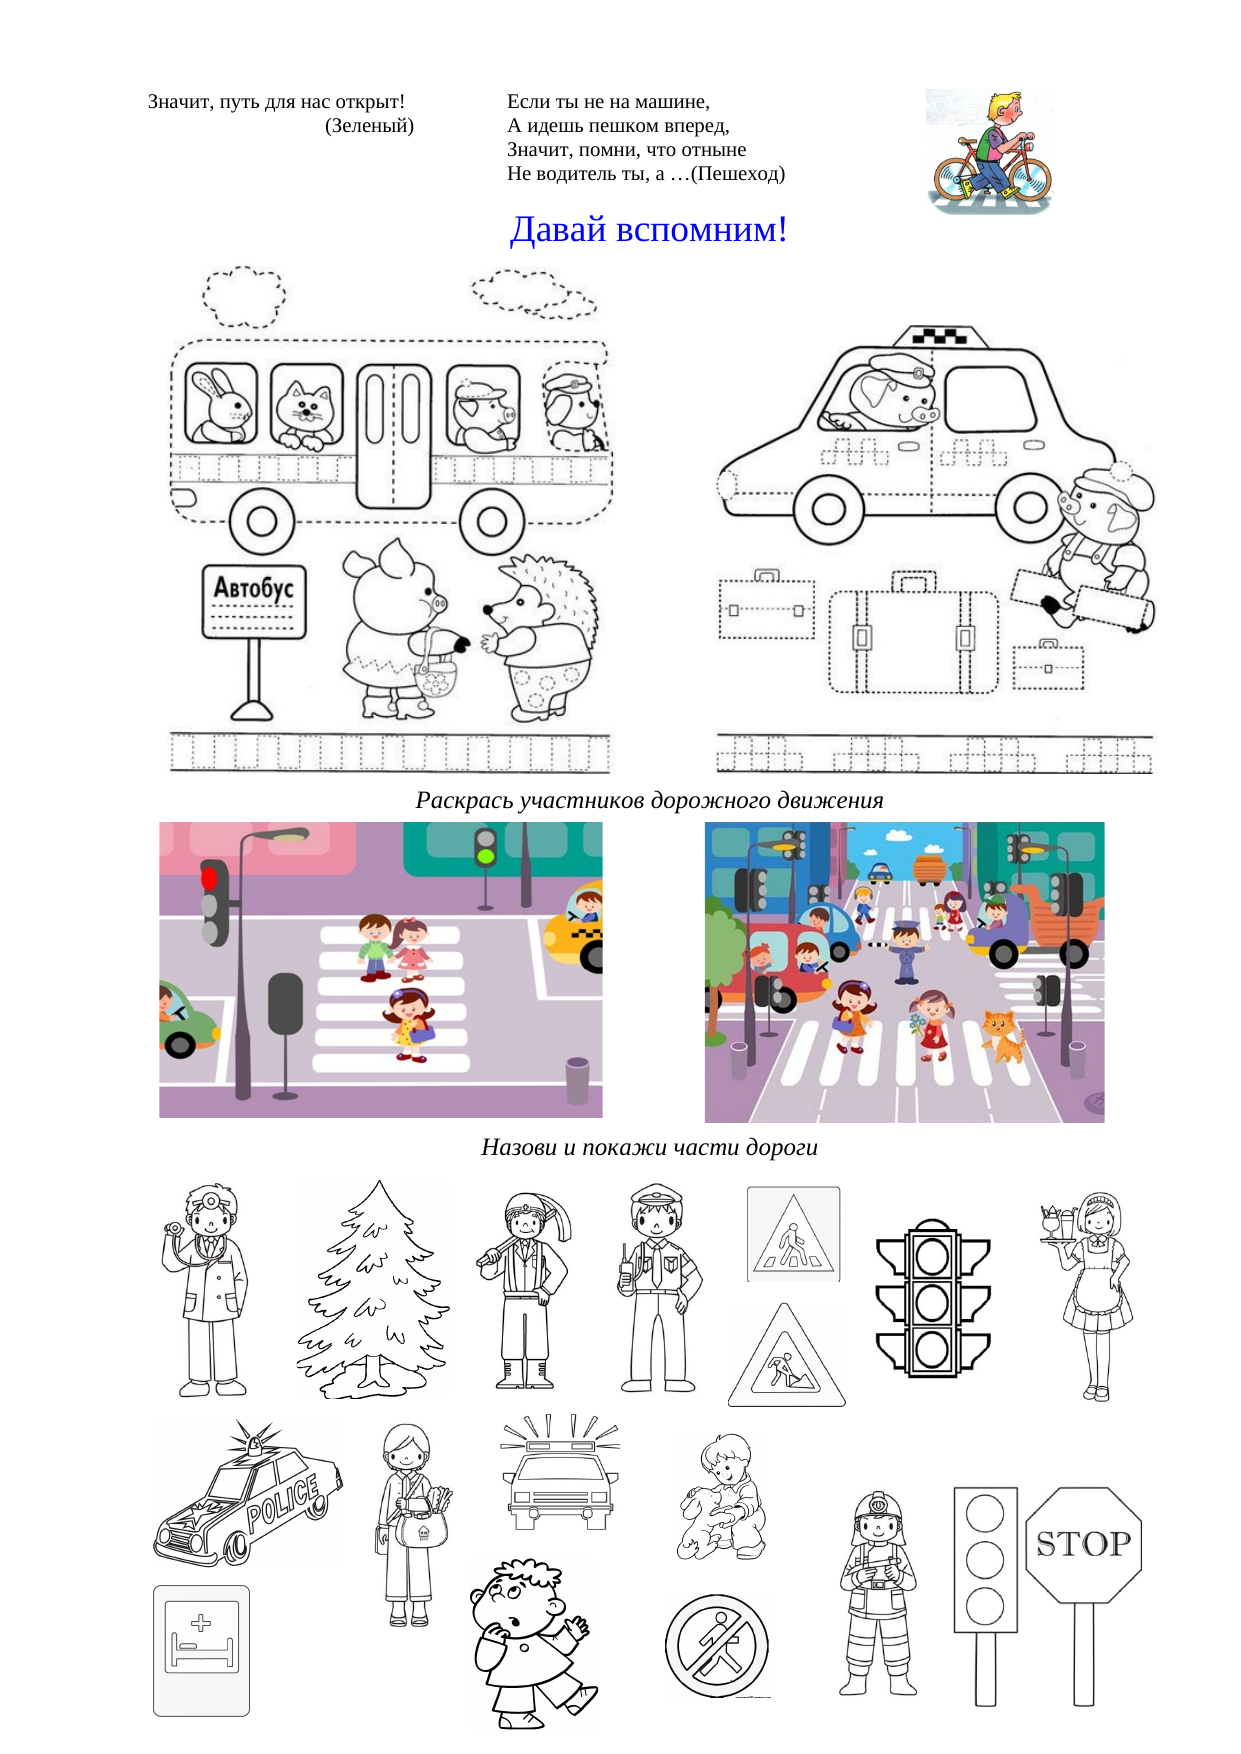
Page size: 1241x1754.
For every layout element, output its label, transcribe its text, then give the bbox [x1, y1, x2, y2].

picture [373, 1420, 454, 1629]
text Раскрась участников дорожного движения [148, 785, 1152, 814]
picture [167, 256, 619, 774]
picture [500, 1413, 621, 1531]
picture [468, 1558, 599, 1731]
picture [1037, 1186, 1135, 1407]
picture [951, 1486, 1143, 1707]
picture [714, 325, 1158, 774]
picture [839, 1486, 919, 1698]
text Давай вспомним! [148, 207, 1152, 250]
picture [475, 1186, 574, 1393]
picture [925, 89, 1055, 207]
picture [153, 1417, 344, 1568]
picture [159, 1177, 249, 1398]
picture [296, 1180, 451, 1399]
picture [159, 822, 603, 1118]
picture [704, 822, 1105, 1123]
text Назови и покажи части дороги [148, 1132, 1152, 1161]
picture [875, 1216, 993, 1379]
picture [614, 1174, 705, 1395]
picture [676, 1433, 767, 1560]
text Если ты не на машине, А идешь пешком вперед, Значит, помни, что отныне Не водитель ты, а …(Пешеход) [507, 89, 792, 185]
